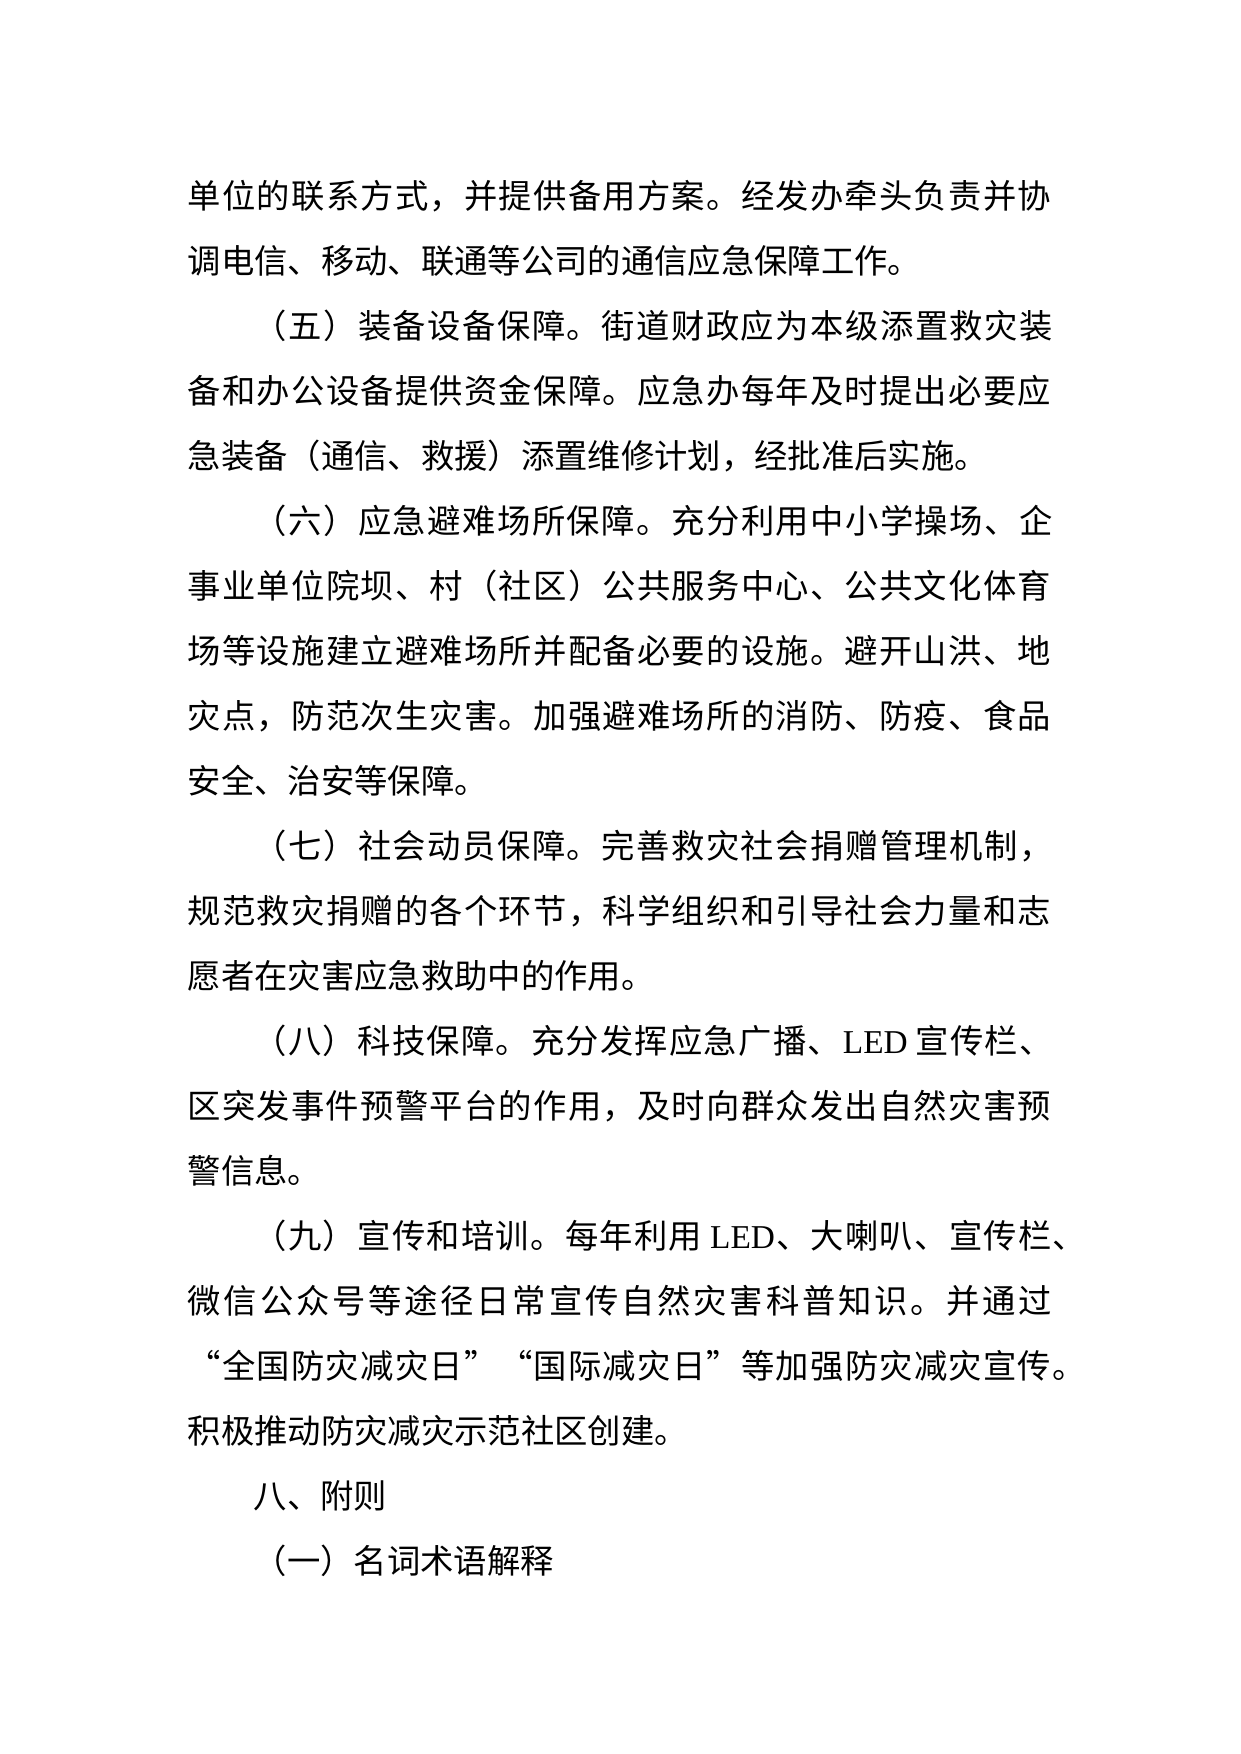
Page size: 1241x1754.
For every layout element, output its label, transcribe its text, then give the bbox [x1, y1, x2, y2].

text （九）宣传和培训。每年利用LED、大喇叭、宣传栏、微信公众号等途径日常宣传自然灾害科普知识。并通过“全国防灾减灾日”“国际减灾日”等加强防灾减灾宣传。积极推动防灾减灾示范社区创建。 [187, 1202, 1053, 1462]
text 八、附则 [187, 1462, 1053, 1527]
text （八）科技保障。充分发挥应急广播、LED宣传栏、区突发事件预警平台的作用，及时向群众发出自然灾害预警信息。 [187, 1007, 1053, 1202]
text （七）社会动员保障。完善救灾社会捐赠管理机制，规范救灾捐赠的各个环节，科学组织和引导社会力量和志愿者在灾害应急救助中的作用。 [187, 812, 1053, 1007]
text （五）装备设备保障。街道财政应为本级添置救灾装备和办公设备提供资金保障。应急办每年及时提出必要应急装备（通信、救援）添置维修计划，经批准后实施。 [187, 292, 1053, 487]
text （六）应急避难场所保障。充分利用中小学操场、企事业单位院坝、村（社区）公共服务中心、公共文化体育场等设施建立避难场所并配备必要的设施。避开山洪、地灾点，防范次生灾害。加强避难场所的消防、防疫、食品安全、治安等保障。 [187, 487, 1053, 812]
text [187, 162, 1053, 292]
text （一）名词术语解释 [187, 1527, 1053, 1592]
